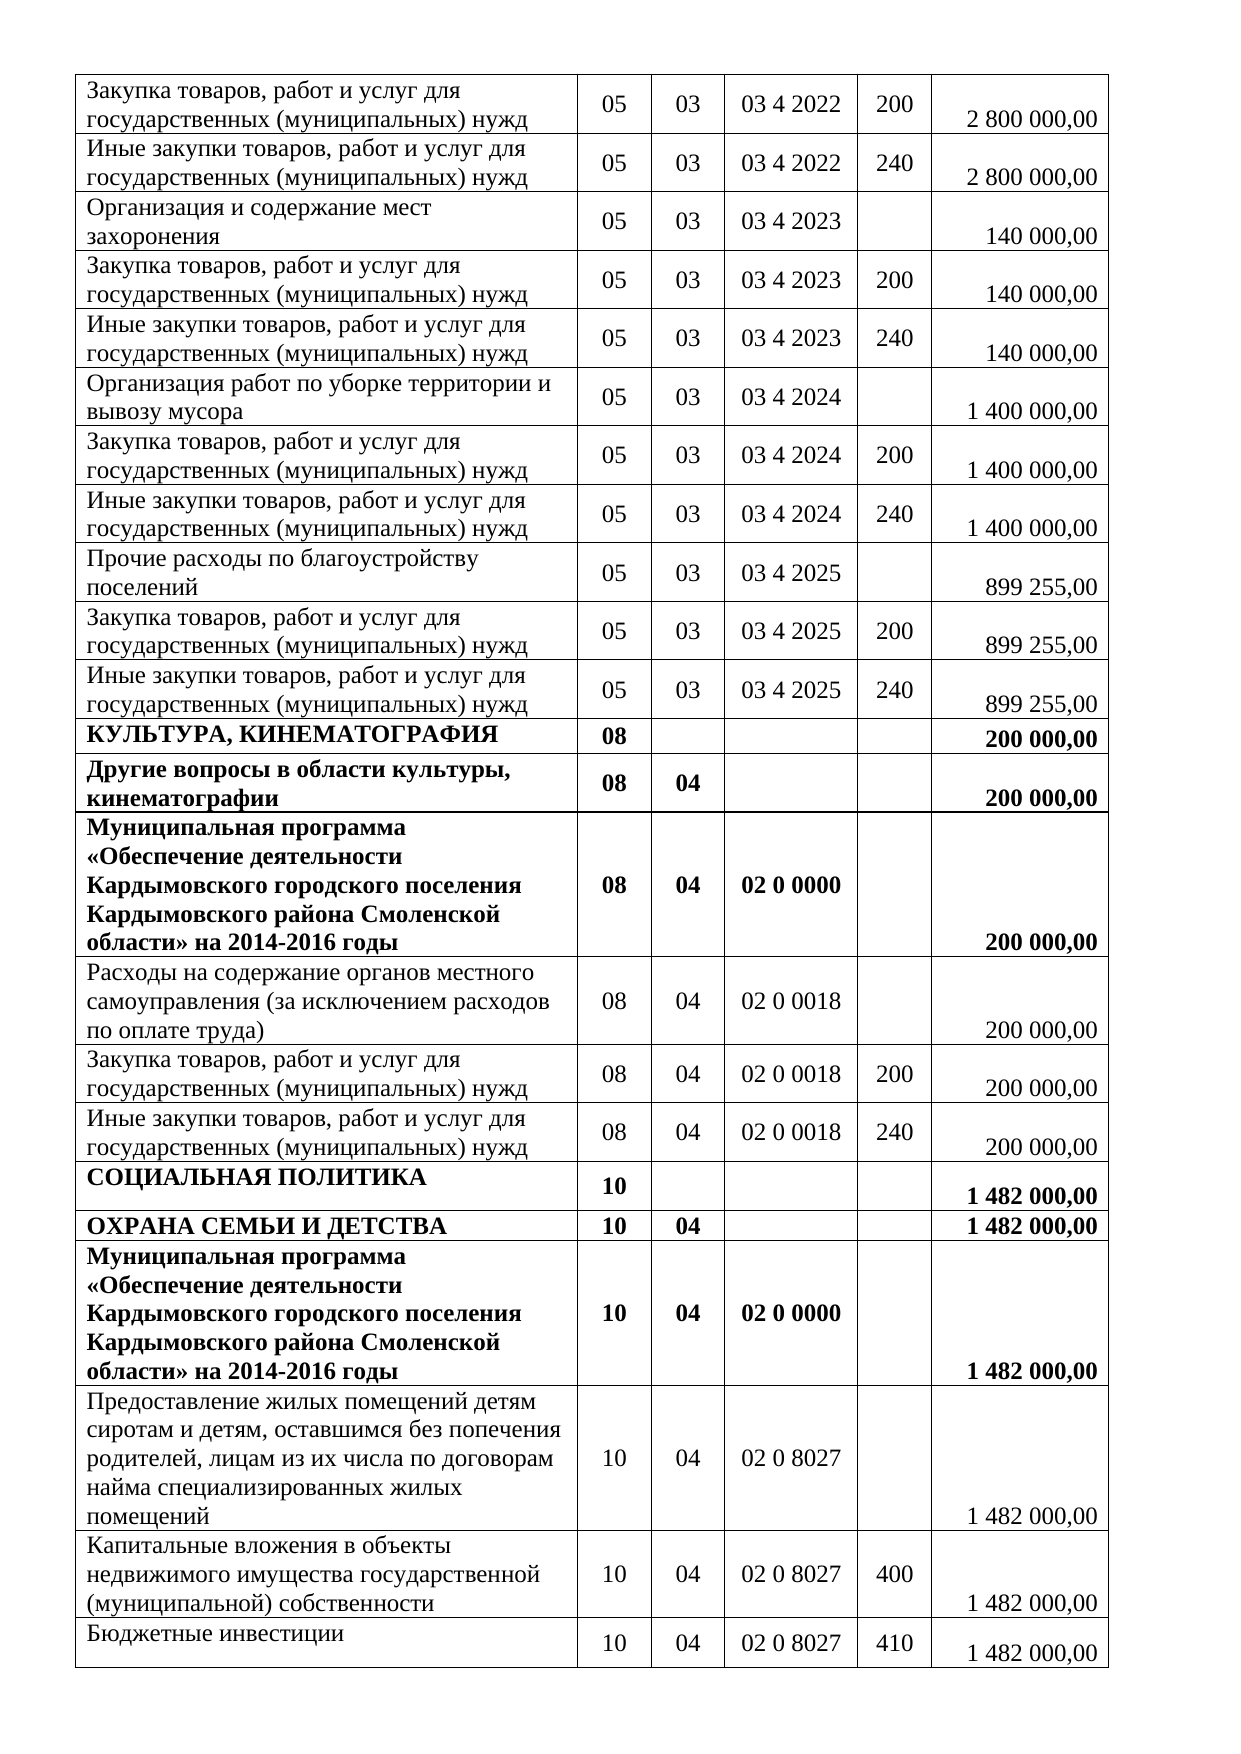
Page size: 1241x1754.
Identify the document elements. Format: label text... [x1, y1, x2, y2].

table_cell 240 [858, 134, 931, 191]
table_cell Муниципальная программа «Обеспечение деятельности Кардымовского городского поселения Кардымовского района Смоленской области» на 2014-2016 годы [76, 813, 577, 956]
table_cell 03 4 2024 [725, 368, 857, 425]
table_cell Закупка товаров, работ и услуг для государственных (муниципальных) нужд [76, 251, 577, 308]
table_cell 05 [578, 251, 651, 308]
table_cell 03 [652, 192, 724, 249]
table_cell 1 482 000,00 [932, 1241, 1108, 1385]
table_cell 03 [652, 251, 724, 308]
table_cell 08 [578, 813, 651, 956]
table_cell Иные закупки товаров, работ и услуг для государственных (муниципальных) нужд [76, 1103, 577, 1161]
table_cell 200 [858, 426, 931, 484]
table_cell 03 4 2025 [725, 543, 857, 601]
table_cell 04 [652, 1618, 724, 1667]
table_cell 04 [652, 813, 724, 956]
table_cell [858, 754, 931, 811]
table_cell [725, 1162, 857, 1210]
table_cell 1 482 000,00 [932, 1618, 1108, 1667]
table_cell 05 [578, 309, 651, 367]
table_cell 410 [858, 1618, 931, 1667]
table_cell 03 4 2023 [725, 251, 857, 308]
table_cell 200 000,00 [932, 1045, 1108, 1102]
table_cell 899 255,00 [932, 602, 1108, 659]
table_cell 03 4 2022 [725, 134, 857, 191]
table_cell 02 0 0000 [725, 1241, 857, 1385]
table_cell [858, 1162, 931, 1210]
table_cell 05 [578, 426, 651, 484]
table_cell 03 4 2025 [725, 660, 857, 718]
table_cell 2 800 000,00 [932, 134, 1108, 191]
table_cell 05 [578, 543, 651, 601]
table_cell 05 [578, 134, 651, 191]
table_cell 05 [578, 368, 651, 425]
table_cell Закупка товаров, работ и услуг для государственных (муниципальных) нужд [76, 75, 577, 132]
table_cell 03 [652, 368, 724, 425]
table_cell 10 [578, 1162, 651, 1210]
table_cell 1 482 000,00 [932, 1531, 1108, 1617]
table_cell 03 4 2025 [725, 602, 857, 659]
table_cell 03 [652, 485, 724, 542]
table_cell 200 000,00 [932, 719, 1108, 753]
table_cell 08 [578, 754, 651, 811]
table_cell 04 [652, 1531, 724, 1617]
table_cell [725, 719, 857, 753]
table_cell 240 [858, 660, 931, 718]
table_cell 02 0 8027 [725, 1618, 857, 1667]
table_cell [858, 368, 931, 425]
table_cell 08 [578, 1045, 651, 1102]
table_cell 03 [652, 134, 724, 191]
table_cell 200 [858, 251, 931, 308]
table_cell 140 000,00 [932, 192, 1108, 249]
table_cell 02 0 0018 [725, 1103, 857, 1161]
table_cell 03 [652, 75, 724, 132]
table_cell 05 [578, 660, 651, 718]
table_cell 02 0 0018 [725, 957, 857, 1043]
table_cell 04 [652, 1241, 724, 1385]
table_cell 140 000,00 [932, 309, 1108, 367]
table_cell Бюджетные инвестиции [76, 1618, 577, 1667]
table_cell СОЦИАЛЬНАЯ ПОЛИТИКА [76, 1162, 577, 1210]
table_cell 10 [578, 1211, 651, 1240]
table_cell 400 [858, 1531, 931, 1617]
table_cell 1 482 000,00 [932, 1386, 1108, 1529]
table_cell 10 [578, 1241, 651, 1385]
table_cell 899 255,00 [932, 543, 1108, 601]
table_cell 04 [652, 1386, 724, 1529]
table_cell [725, 754, 857, 811]
table_cell 03 4 2024 [725, 426, 857, 484]
table_cell 200 [858, 75, 931, 132]
table_cell 1 400 000,00 [932, 368, 1108, 425]
table_cell 240 [858, 309, 931, 367]
table_cell Другие вопросы в области культуры, кинематографии [76, 754, 577, 811]
table_cell 10 [578, 1531, 651, 1617]
table_cell 05 [578, 75, 651, 132]
table_cell 05 [578, 602, 651, 659]
table_cell [652, 1162, 724, 1210]
table_cell 03 [652, 602, 724, 659]
table_cell 03 [652, 309, 724, 367]
table_cell [858, 1386, 931, 1529]
table_cell Расходы на содержание органов местного самоуправления (за исключением расходов по оплате труда) [76, 957, 577, 1043]
table_cell Прочие расходы по благоустройству поселений [76, 543, 577, 601]
table_cell 03 [652, 426, 724, 484]
table_cell Закупка товаров, работ и услуг для государственных (муниципальных) нужд [76, 426, 577, 484]
table_cell 1 400 000,00 [932, 485, 1108, 542]
table_cell [858, 1241, 931, 1385]
table_cell 03 4 2022 [725, 75, 857, 132]
table_cell КУЛЬТУРА, КИНЕМАТОГРАФИЯ [76, 719, 577, 753]
table_cell Закупка товаров, работ и услуг для государственных (муниципальных) нужд [76, 1045, 577, 1102]
table_cell 200 [858, 1045, 931, 1102]
table_cell Предоставление жилых помещений детям сиротам и детям, оставшимся без попечения родителей, лицам из их числа по договорам найма специализированных жилых помещений [76, 1386, 577, 1529]
table_cell [652, 719, 724, 753]
table_cell 02 0 0000 [725, 813, 857, 956]
table_cell [725, 1211, 857, 1240]
table_cell 1 482 000,00 [932, 1162, 1108, 1210]
table_cell 200 [858, 602, 931, 659]
table_cell 1 400 000,00 [932, 426, 1108, 484]
table_cell 240 [858, 1103, 931, 1161]
table_cell 08 [578, 957, 651, 1043]
table_cell 10 [578, 1386, 651, 1529]
table_cell 02 0 8027 [725, 1386, 857, 1529]
table_cell [858, 719, 931, 753]
table_cell 200 000,00 [932, 957, 1108, 1043]
table_cell 140 000,00 [932, 251, 1108, 308]
table_cell 03 [652, 543, 724, 601]
table_cell Организация работ по уборке территории и вывозу мусора [76, 368, 577, 425]
table_cell 1 482 000,00 [932, 1211, 1108, 1240]
table_cell Закупка товаров, работ и услуг для государственных (муниципальных) нужд [76, 602, 577, 659]
table_cell 04 [652, 957, 724, 1043]
table_cell 03 4 2023 [725, 309, 857, 367]
table_cell Муниципальная программа «Обеспечение деятельности Кардымовского городского поселения Кардымовского района Смоленской области» на 2014-2016 годы [76, 1241, 577, 1385]
table_cell ОХРАНА СЕМЬИ И ДЕТСТВА [76, 1211, 577, 1240]
table_cell 05 [578, 192, 651, 249]
table_cell 02 0 0018 [725, 1045, 857, 1102]
table_cell Капитальные вложения в объекты недвижимого имущества государственной (муниципальной) собственности [76, 1531, 577, 1617]
table_cell 200 000,00 [932, 754, 1108, 811]
table_cell 04 [652, 754, 724, 811]
table_cell Иные закупки товаров, работ и услуг для государственных (муниципальных) нужд [76, 134, 577, 191]
table_cell 03 4 2024 [725, 485, 857, 542]
table_cell Организация и содержание мест захоронения [76, 192, 577, 249]
table_cell 04 [652, 1103, 724, 1161]
table_cell 02 0 8027 [725, 1531, 857, 1617]
table_cell 03 4 2023 [725, 192, 857, 249]
table_cell Иные закупки товаров, работ и услуг для государственных (муниципальных) нужд [76, 309, 577, 367]
table_cell [858, 543, 931, 601]
table_cell Иные закупки товаров, работ и услуг для государственных (муниципальных) нужд [76, 485, 577, 542]
table_cell 03 [652, 660, 724, 718]
table_cell 2 800 000,00 [932, 75, 1108, 132]
table_cell [858, 957, 931, 1043]
table_cell Иные закупки товаров, работ и услуг для государственных (муниципальных) нужд [76, 660, 577, 718]
table_cell 10 [578, 1618, 651, 1667]
table_cell 08 [578, 719, 651, 753]
table_cell 04 [652, 1211, 724, 1240]
table_cell 04 [652, 1045, 724, 1102]
table_cell [858, 192, 931, 249]
table_cell 240 [858, 485, 931, 542]
table_cell 08 [578, 1103, 651, 1161]
table_cell 899 255,00 [932, 660, 1108, 718]
table_cell 05 [578, 485, 651, 542]
table_cell 200 000,00 [932, 1103, 1108, 1161]
table_cell [858, 813, 931, 956]
table_cell [858, 1211, 931, 1240]
table_cell 200 000,00 [932, 813, 1108, 956]
